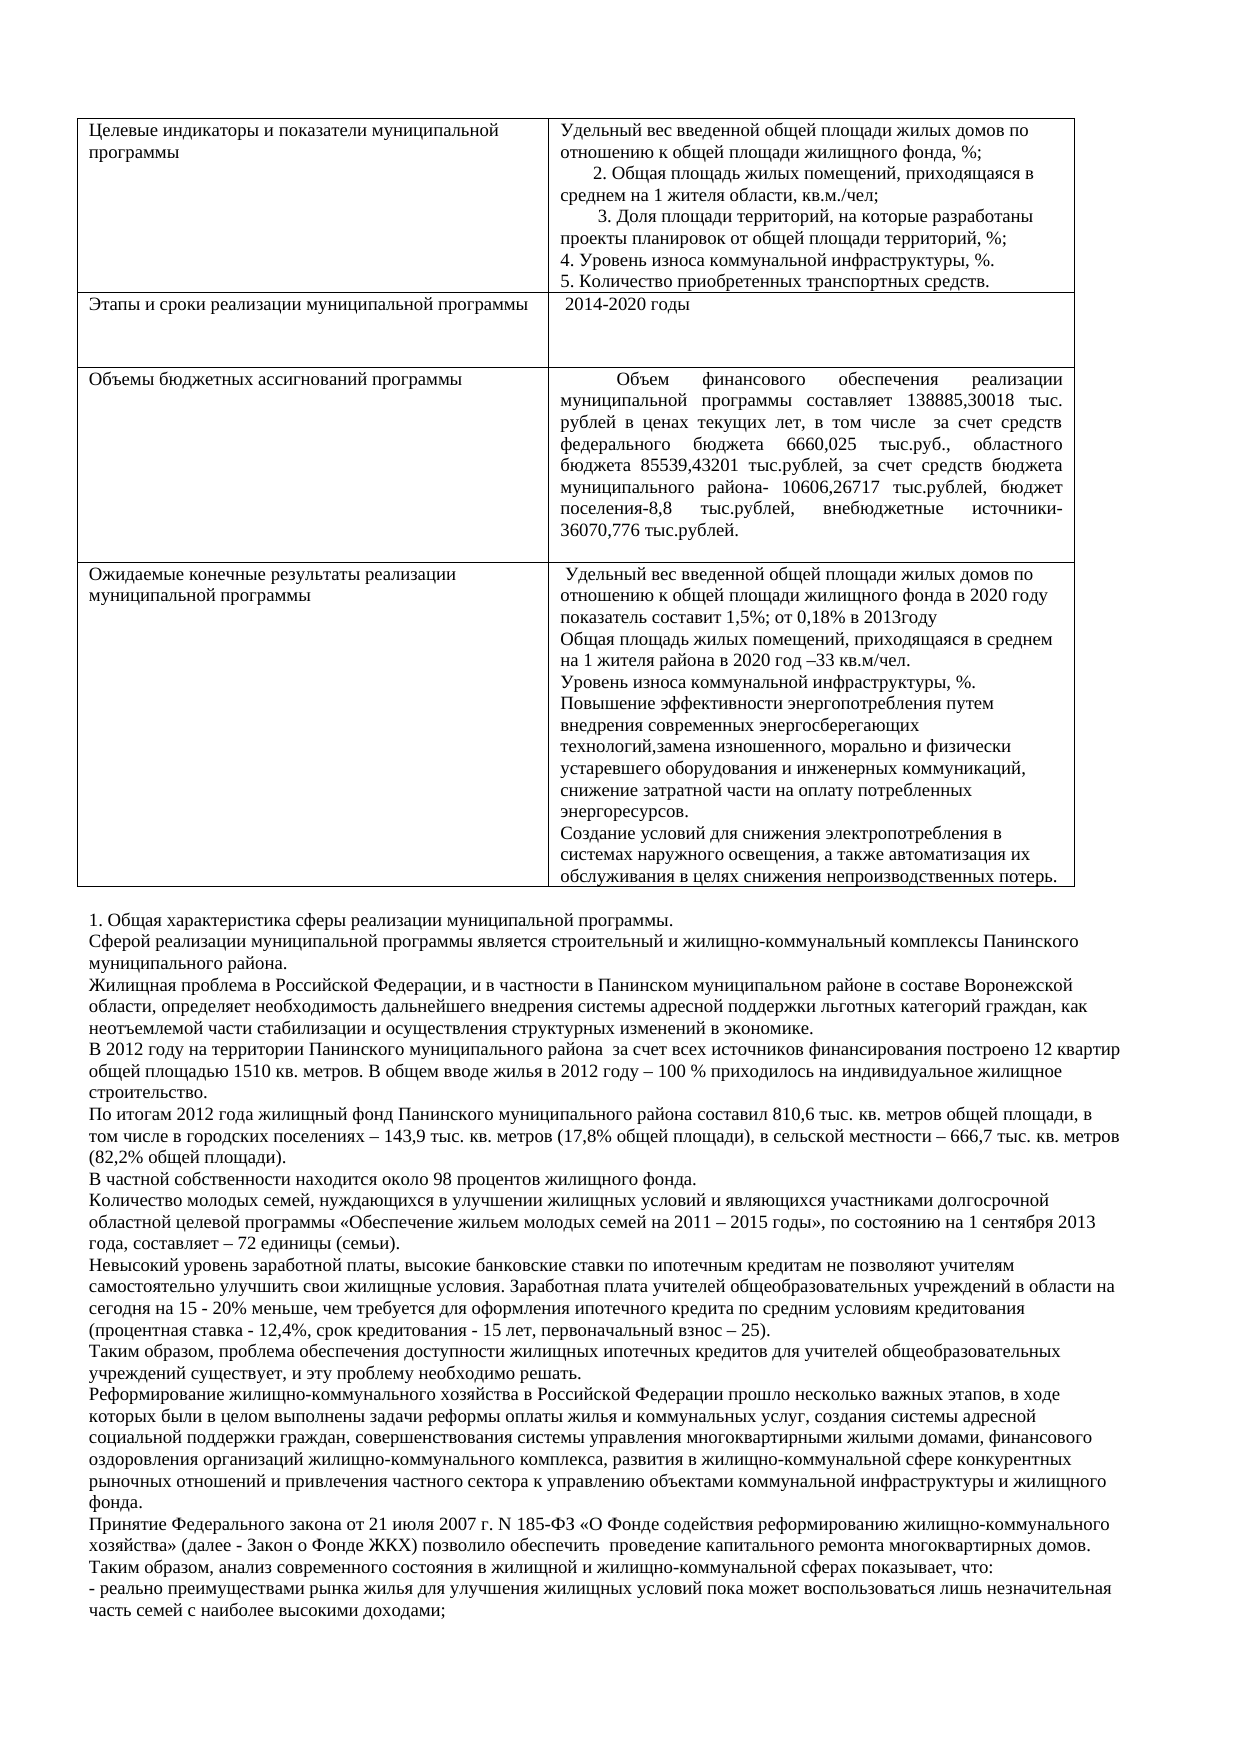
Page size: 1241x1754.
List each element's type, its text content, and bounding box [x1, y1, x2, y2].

table_cell Этапы и сроки реализации муниципальной программы [78, 293, 548, 367]
table_cell Целевые индикаторы и показатели муниципальной программы [78, 119, 548, 292]
text Принятие Федерального закона от 21 июля . N 185-ФЗ «О Фонде содействия реформированию жилищно-коммунального хозяйства» (далее - Закон о Фонде ЖКХ) позволило обеспечить проведение капитального ремонта многоквартирных домов. [89, 1513, 1122, 1556]
text Таким образом, проблема обеспечения доступности жилищных ипотечных кредитов для учителей общеобразовательных учреждений существует, и эту проблему необходимо решать. [89, 1340, 1122, 1383]
text По итогам 2012 года жилищный фонд Панинского муниципального района составил 810,6 тыс. кв. метров общей площади, в том числе в городских поселениях – 143,9 тыс. кв. метров (17,8% общей площади), в сельской местности – 666,7 тыс. кв. метров (82,2% общей площади). [89, 1103, 1122, 1168]
text Таким образом, анализ современного состояния в жилищной и жилищно-коммунальной сферах показывает, что: [89, 1556, 1122, 1577]
text 1. Общая характеристика сферы реализации муниципальной программы. [89, 909, 1122, 930]
text Невысокий уровень заработной платы, высокие банковские ставки по ипотечным кредитам не позволяют учителям самостоятельно улучшить свои жилищные условия. Заработная плата учителей общеобразовательных учреждений в области на сегодня на 15 - 20% меньше, чем требуется для оформления ипотечного кредита по средним условиям кредитования (процентная ставка - 12,4%, срок кредитования - 15 лет, первоначальный взнос – 25). [89, 1254, 1122, 1340]
table_cell Объем финансового обеспечения реализации муниципальной программы составляет 138885,30018 тыс. рублей в ценах текущих лет, в том числе за счет средств федерального бюджета 6660,025 тыс.руб., областного бюджета 85539,43201 тыс.рублей, за счет средств бюджета муниципального района- 10606,26717 тыс.рублей, бюджет поселения-8,8 тыс.рублей, внебюджетные источники- 36070,776 тыс.рублей. [549, 368, 1074, 562]
text Реформирование жилищно-коммунального хозяйства в Российской Федерации прошло несколько важных этапов, в ходе которых были в целом выполнены задачи реформы оплаты жилья и коммунальных услуг, создания системы адресной социальной поддержки граждан, совершенствования системы управления многоквартирными жилыми домами, финансового оздоровления организаций жилищно-коммунального комплекса, развития в жилищно-коммунальной сфере конкурентных рыночных отношений и привлечения частного сектора к управлению объектами коммунальной инфраструктуры и жилищного фонда. [89, 1383, 1122, 1513]
text Сферой реализации муниципальной программы является строительный и жилищно-коммунальный комплексы Панинского муниципального района. [89, 930, 1122, 973]
text - реально преимуществами рынка жилья для улучшения жилищных условий пока может воспользоваться лишь незначительная часть семей с наиболее высокими доходами; [89, 1577, 1122, 1620]
table_cell Ожидаемые конечные результаты реализации муниципальной программы [78, 563, 548, 886]
text В частной собственности находится около 98 процентов жилищного фонда. [89, 1168, 1122, 1189]
text Количество молодых семей, нуждающихся в улучшении жилищных условий и являющихся участниками долгосрочной областной целевой программы «Обеспечение жильем молодых семей на 2011 – 2015 годы», по состоянию на 1 сентября 2013 года, составляет – 72 единицы (семьи). [89, 1189, 1122, 1254]
table_cell Объемы бюджетных ассигнований программы [78, 368, 548, 562]
table_cell Удельный вес введенной общей площади жилых домов по отношению к общей площади жилищного фонда, %; 2. Общая площадь жилых помещений, приходящаяся в среднем на 1 жителя области, кв.м./чел; 3. Доля площади территорий, на которые разработаны проекты планировок от общей площади территорий, %; 4. Уровень износа коммунальной инфраструктуры, %. 5. Количество приобретенных транспортных средств. [549, 119, 1074, 292]
text В 2012 году на территории Панинского муниципального района за счет всех источников финансирования построено 12 квартир общей площадью 1510 кв. метров. В общем вводе жилья в 2012 году – 100 % приходилось на индивидуальное жилищное строительство. [89, 1038, 1122, 1103]
text Жилищная проблема в Российской Федерации, и в частности в Панинском муниципальном районе в составе Воронежской области, определяет необходимость дальнейшего внедрения системы адресной поддержки льготных категорий граждан, как неотъемлемой части стабилизации и осуществления структурных изменений в экономике. [89, 973, 1122, 1038]
table_cell 2014-2020 годы [549, 293, 1074, 367]
table_cell Удельный вес введенной общей площади жилых домов по отношению к общей площади жилищного фонда в 2020 году показатель составит 1,5%; от 0,18% в 2013году Общая площадь жилых помещений, приходящаяся в среднем на 1 жителя района в 2020 год –33 кв.м/чел. Уровень износа коммунальной инфраструктуры, %. Повышение эффективности энергопотребления путем внедрения современных энергосберегающих технологий,замена изношенного, морально и физически устаревшего оборудования и инженерных коммуникаций, снижение затратной части на оплату потребленных энергоресурсов. Создание условий для снижения электропотребления в системах наружного освещения, а также автоматизация их обслуживания в целях снижения непроизводственных потерь. [549, 563, 1074, 886]
